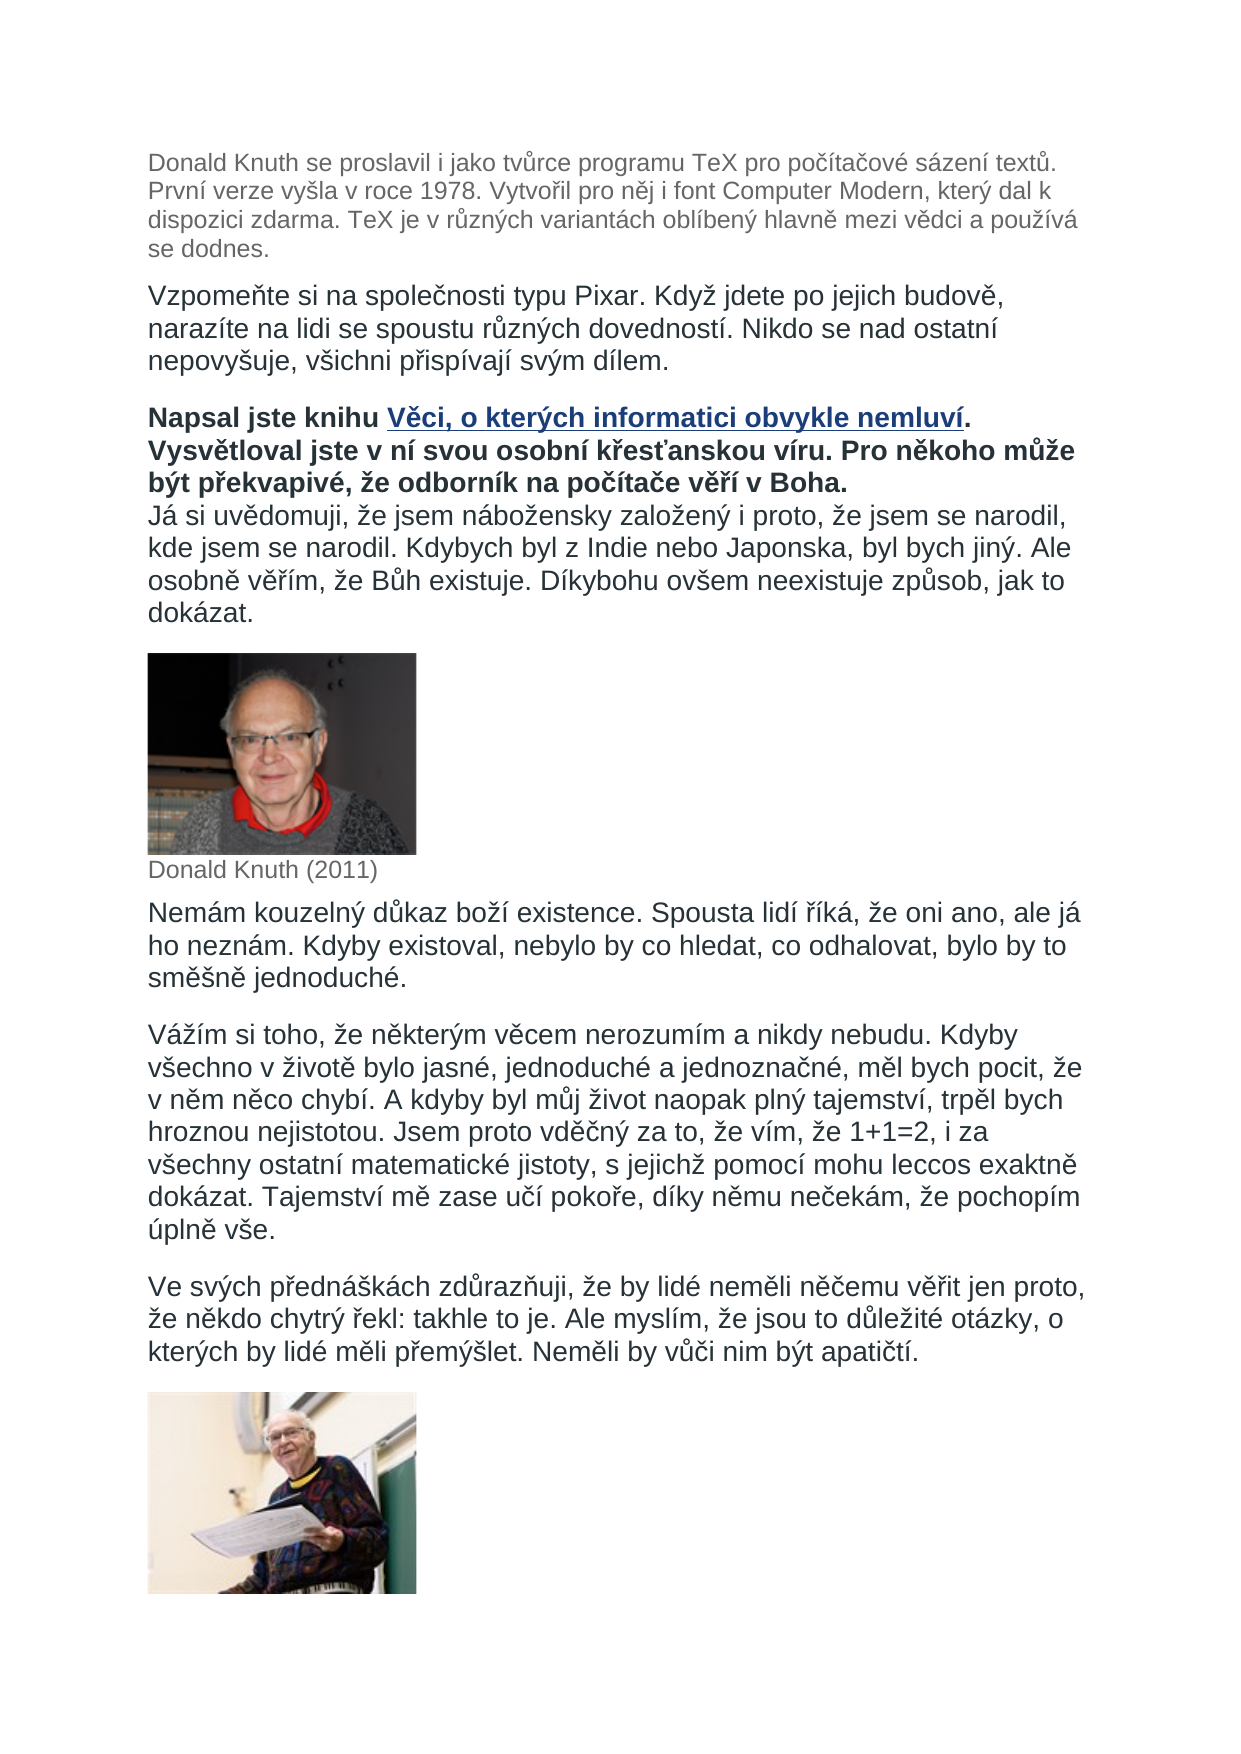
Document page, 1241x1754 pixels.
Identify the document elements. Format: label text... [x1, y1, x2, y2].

text Donald Knuth se proslavil i jako tvůrce programu TeX pro počítačové sázení textů. První verze vyšla v roce 1978. Vytvořil pro něj i font Computer Modern, který dal k dispozici zdarma. TeX je v různých variantách oblíbený hlavně mezi vědci a používá se dodnes. [148, 148, 1093, 263]
picture [147, 1392, 417, 1594]
picture [147, 653, 417, 855]
text Ve svých přednáškách zdůrazňuji, že by lidé neměli něčemu věřit jen proto, že někdo chytrý řekl: takhle to je. Ale myslím, že jsou to důležité otázky, o kterých by lidé měli přemýšlet. Neměli by vůči nim být apatičtí. [148, 1270, 1093, 1367]
text Vážím si toho, že některým věcem nerozumím a nikdy nebudu. Kdyby všechno v životě bylo jasné, jednoduché a jednoznačné, měl bych pocit, že v něm něco chybí. A kdyby byl můj život naopak plný tajemství, trpěl bych hroznou nejistotou. Jsem proto vděčný za to, že vím, že 1+1=2, i za všechny ostatní matematické jistoty, s jejichž pomocí mohu leccos exaktně dokázat. Tajemství mě zase učí pokoře, díky němu nečekám, že pochopím úplně vše. [148, 1018, 1093, 1245]
text Nemám kouzelný důkaz boží existence. Spousta lidí říká, že oni ano, ale já ho neznám. Kdyby existoval, nebylo by co hledat, co odhalovat, bylo by to směšně jednoduché. [148, 896, 1093, 993]
text Donald Knuth (2011) [148, 855, 1093, 883]
text Vzpomeňte si na společnosti typu Pixar. Když jdete po jejich budově, narazíte na lidi se spoustu různých dovedností. Nikdo se nad ostatní nepovyšuje, všichni přispívají svým dílem. [148, 279, 1093, 376]
text Napsal jste knihu Věci, o kterých informatici obvykle nemluví. Vysvětloval jste v ní svou osobní křesťanskou víru. Pro někoho může být překvapivé, že odborník na počítače věří v Boha. Já si uvědomuji, že jsem nábožensky založený i proto, že jsem se narodil, kde jsem se narodil. Kdybych byl z Indie nebo Japonska, byl bych jiný. Ale osobně věřím, že Bůh existuje. Díkybohu ovšem neexistuje způsob, jak to dokázat. [148, 401, 1093, 628]
